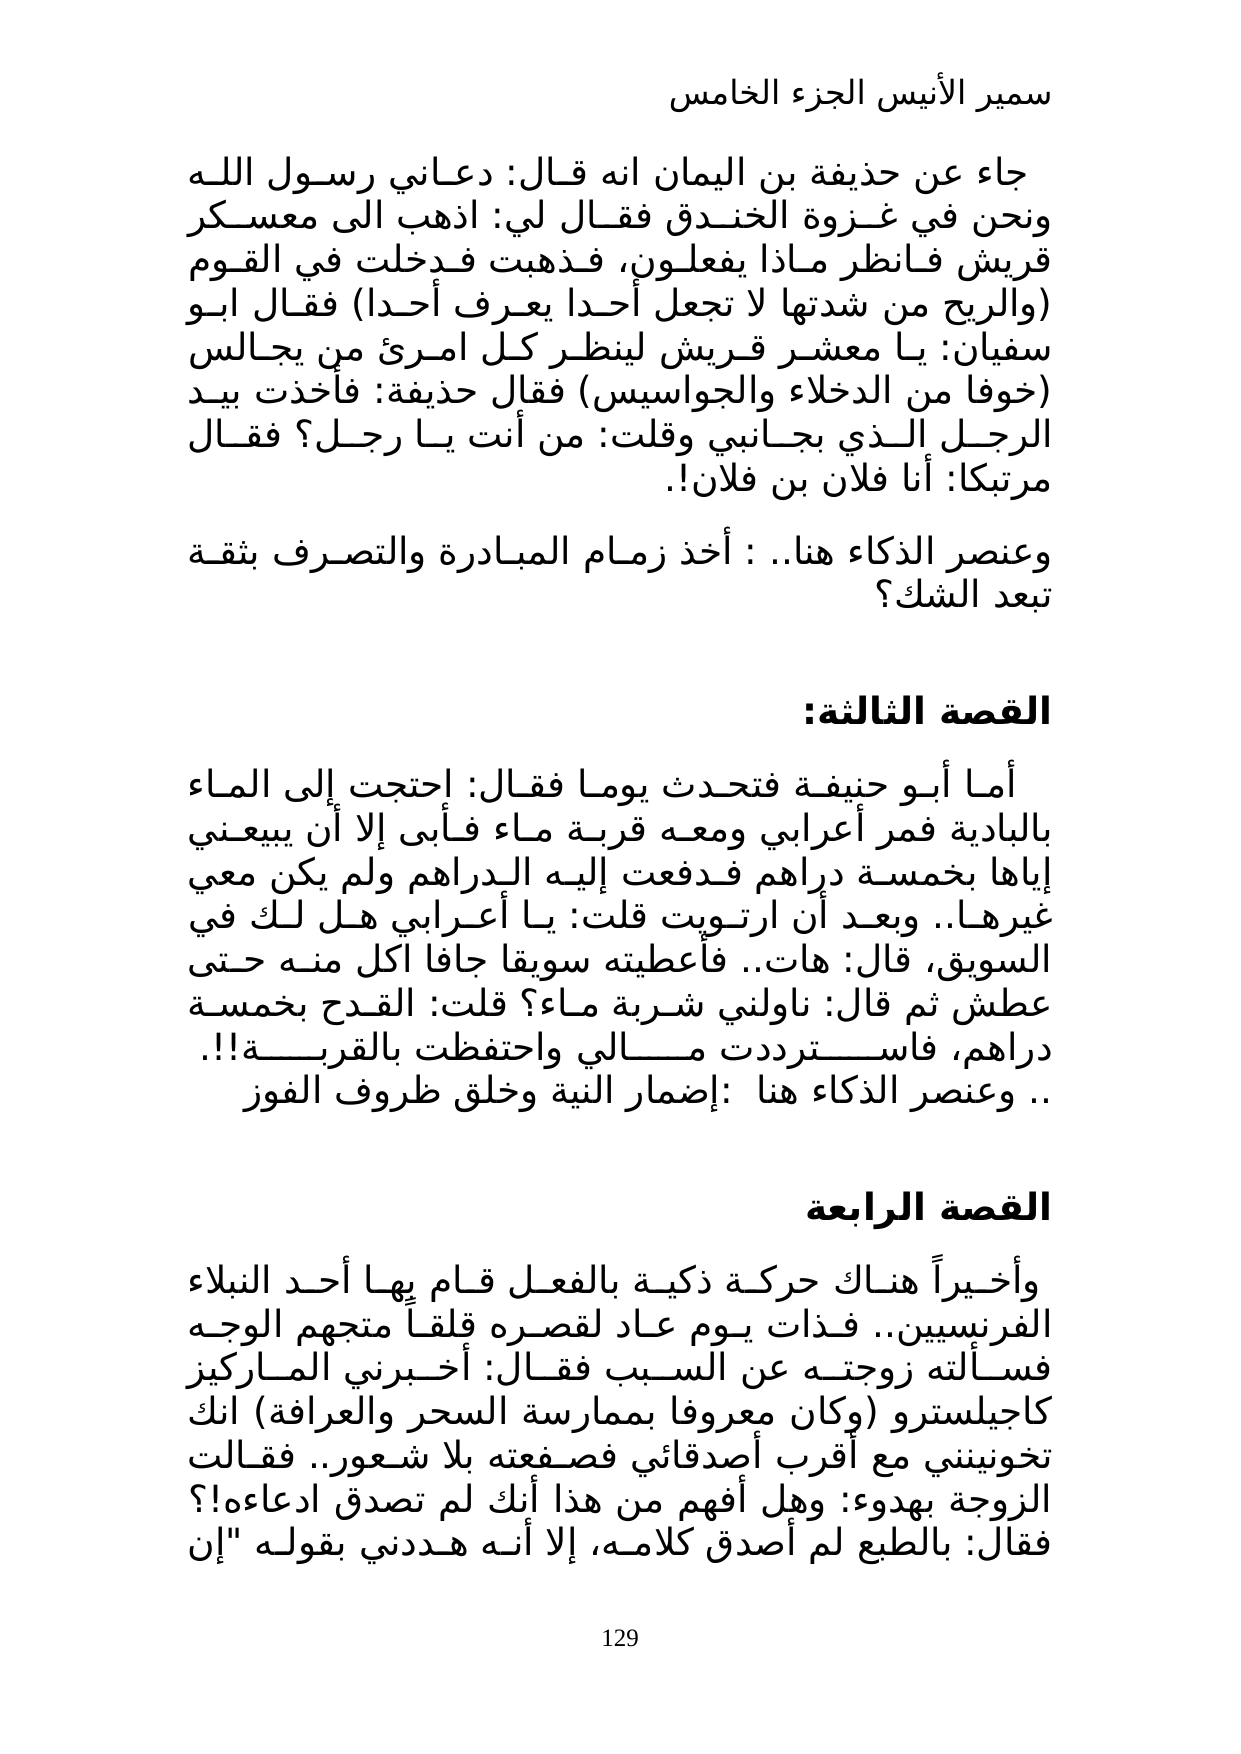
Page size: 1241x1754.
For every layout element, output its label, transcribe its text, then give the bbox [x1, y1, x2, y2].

text أما أبو حنيفة فتحدث يوما فقال: احتجت إلى الماء بالبادية فمر أعرابي ومعه قربة ماء فأبى إلا أن يبيعني إياها بخمسة دراهم فدفعت إليه الدراهم ولم يكن معي غيرها.. وبعد أن ارتويت قلت: يا أعرابي هل لك في السويق، قال: هات.. فأعطيته سويقا جافا اكل منه حتى عطش ثم قال: ناولني شربة ماء؟ قلت: القدح بخمسة دراهم، فاسترددت مالي واحتفظت بالقربة!!. .. وعنصر الذكاء هنا :إضمار النية وخلق ظروف الفوز [187, 762, 1053, 1112]
text القصة الرابعة [187, 1142, 1053, 1229]
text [187, 1258, 1053, 1564]
text وعنصر الذكاء هنا.. : أخذ زمام المبادرة والتصرف بثقة تبعد الشك؟ [187, 529, 1053, 617]
text جاء عن حذيفة بن اليمان انه قال: دعاني رسول الله ونحن في غزوة الخندق فقال لي: اذهب الى معسكر قريش فانظر ماذا يفعلون، فذهبت فدخلت في القوم (والريح من شدتها لا تجعل أحدا يعرف أحدا) فقال ابو سفيان: يا معشر قريش لينظر كل امرئ من يجالس (خوفا من الدخلاء والجواسيس) فقال حذيفة: فأخذت بيد الرجل الذي بجانبي وقلت: من أنت يا رجل؟ فقال مرتبكا: أنا فلان بن فلان!. [187, 150, 1053, 500]
text القصة الثالثة: [187, 646, 1053, 733]
